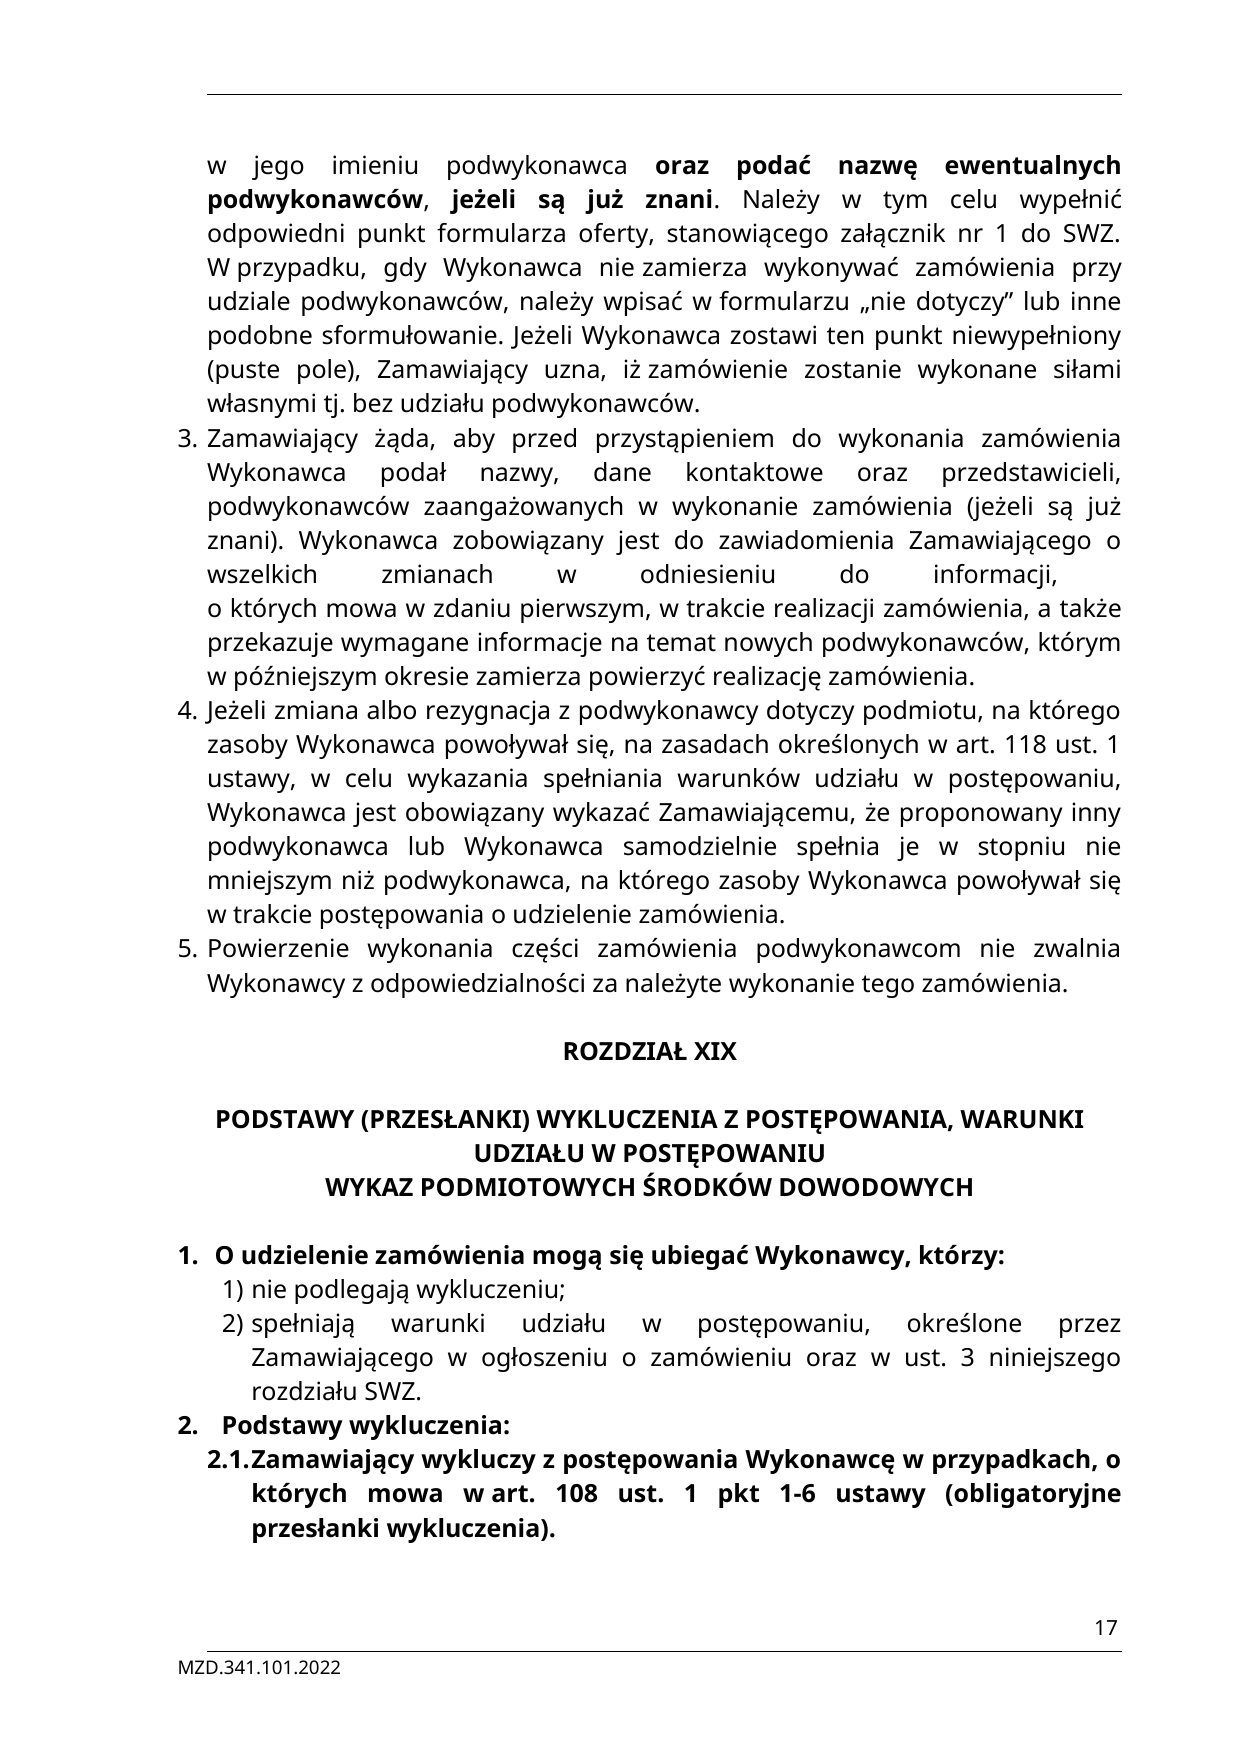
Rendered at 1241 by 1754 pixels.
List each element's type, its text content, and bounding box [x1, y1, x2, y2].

subtitle WYKAZ PODMIOTOWYCH ŚRODKÓW DOWODOWYCH [177, 1169, 1122, 1204]
list spełniają warunki udziału w postępowaniu, określone przez Zamawiającego w ogłoszeniu o zamówieniu oraz w ust. 3 niniejszego rozdziału SWZ. [222, 1306, 1122, 1408]
list Powierzenie wykonania części zamówienia podwykonawcom nie zwalnia Wykonawcy z odpowiedzialności za należyte wykonanie tego zamówienia. [177, 931, 1122, 999]
list Zamawiający żąda, aby przed przystąpieniem do wykonania zamówienia Wykonawca podał nazwy, dane kontaktowe oraz przedstawicieli, podwykonawców zaangażowanych w wykonanie zamówienia (jeżeli są już znani). Wykonawca zobowiązany jest do zawiadomienia Zamawiającego o wszelkich zmianach w odniesieniu do informacji, o których mowa w zdaniu pierwszym, w trakcie realizacji zamówienia, a także przekazuje wymagane informacje na temat nowych podwykonawców, którym w późniejszym okresie zamierza powierzyć realizację zamówienia. [177, 420, 1122, 693]
list nie podlegają wykluczeniu; [222, 1272, 1122, 1306]
list Podstawy wykluczenia: [177, 1408, 1122, 1442]
subtitle PODSTAWY (PRZESŁANKI) WYKLUCZENIA Z POSTĘPOWANIA, WARUNKI UDZIAŁU W POSTĘPOWANIU [177, 1101, 1122, 1169]
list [177, 148, 1122, 420]
list O udzielenie zamówienia mogą się ubiegać Wykonawcy, którzy: [177, 1238, 1122, 1272]
list Jeżeli zmiana albo rezygnacja z podwykonawcy dotyczy podmiotu, na którego zasoby Wykonawca powoływał się, na zasadach określonych w art. 118 ust. 1 ustawy, w celu wykazania spełniania warunków udziału w postępowaniu, Wykonawca jest obowiązany wykazać Zamawiającemu, że proponowany inny podwykonawca lub Wykonawca samodzielnie spełnia je w stopniu nie mniejszym niż podwykonawca, na którego zasoby Wykonawca powoływał się w trakcie postępowania o udzielenie zamówienia. [177, 693, 1122, 931]
list Zamawiający wykluczy z postępowania Wykonawcę w przypadkach, o których mowa w art. 108 ust. 1 pkt 1-6 ustawy (obligatoryjne przesłanki wykluczenia). [207, 1442, 1122, 1544]
subtitle ROZDZIAŁ XIX [177, 1033, 1122, 1067]
